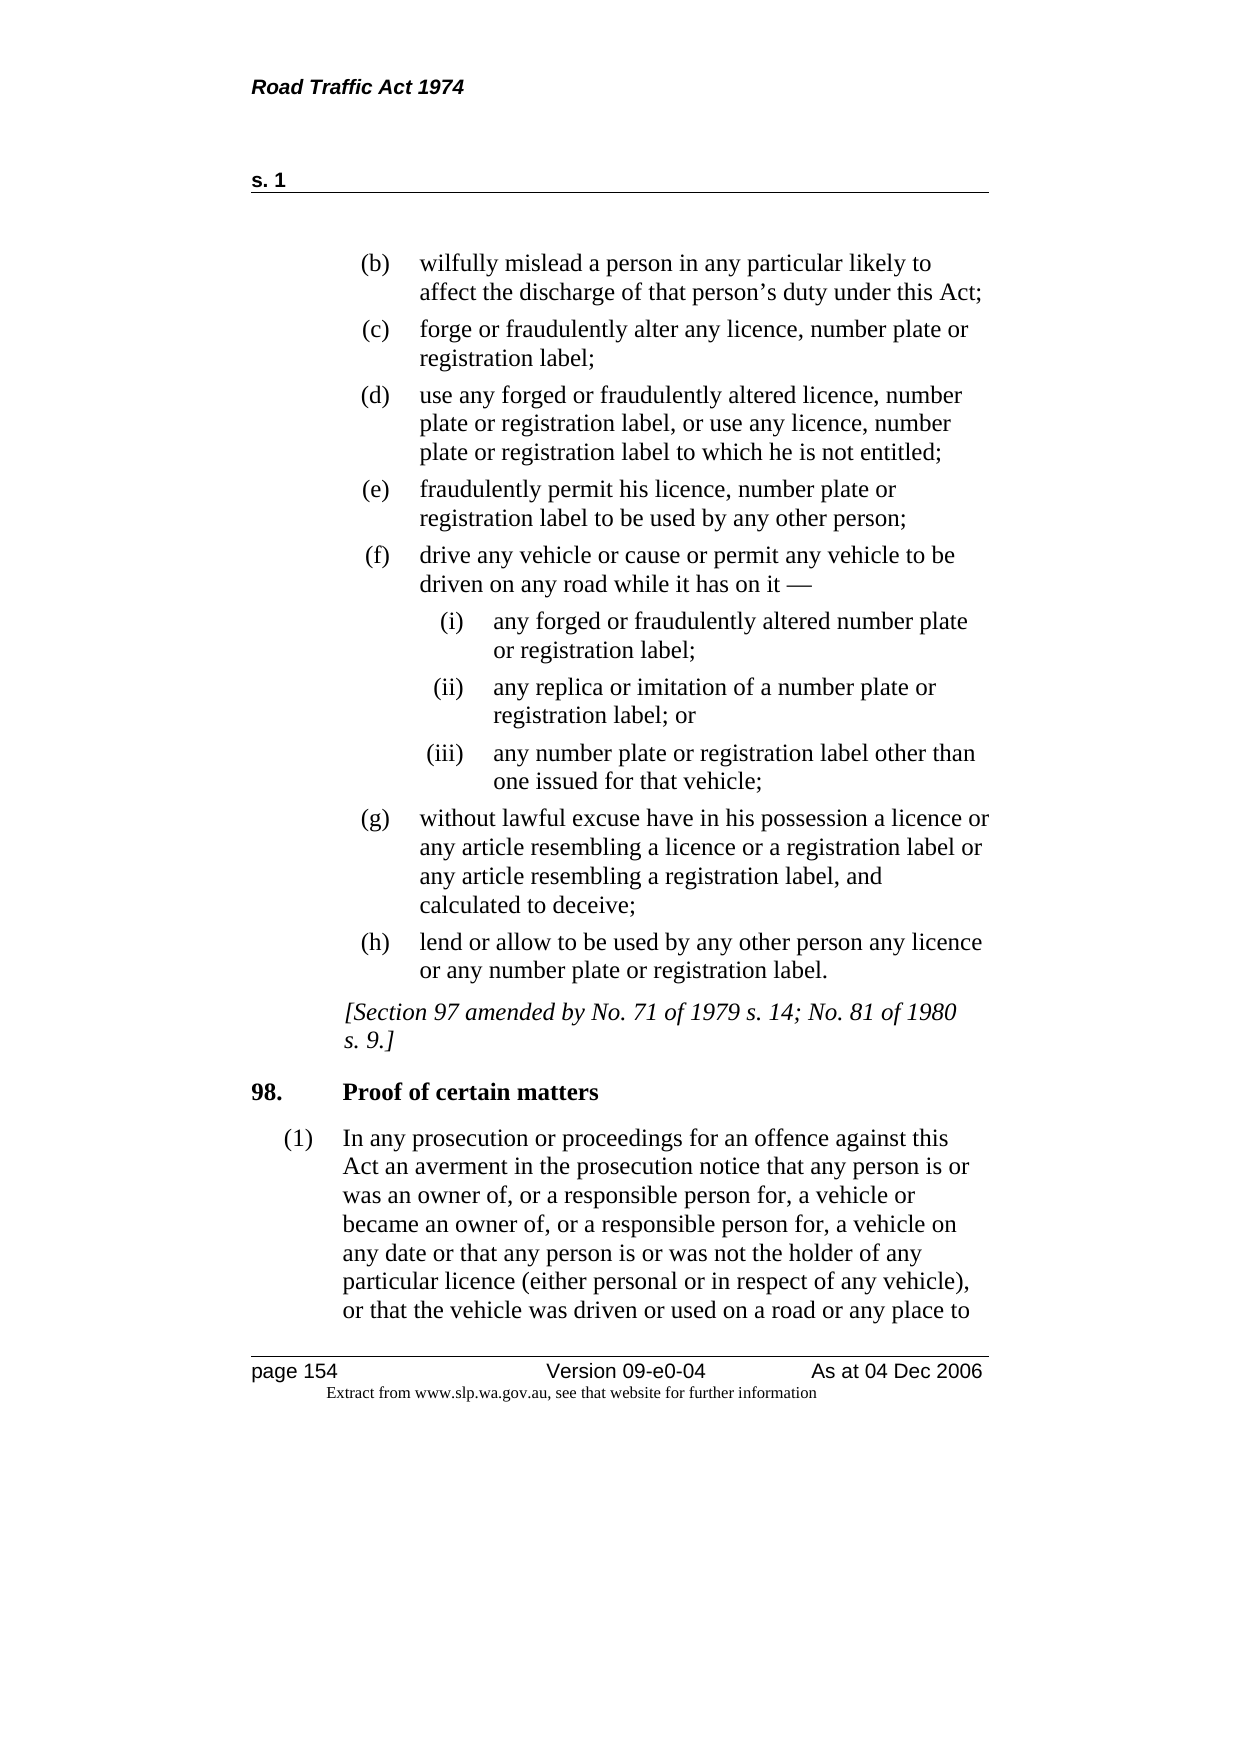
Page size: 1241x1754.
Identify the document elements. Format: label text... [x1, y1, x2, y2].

subtitle 98. Proof of certain matters [251, 1077, 989, 1106]
text (ii) any replica or imitation of a number plate or registration label; or [251, 672, 989, 729]
text (g) without lawful excuse have in his possession a licence or any article resembling a licence or a registration label or any article resembling a registration label, and calculated to deceive; [251, 803, 989, 918]
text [251, 1123, 989, 1324]
text [Section 97 amended by No. 71 of 1979 s. 14; No. 81 of 1980 s. 9.] [251, 997, 989, 1054]
text (c) forge or fraudulently alter any licence, number plate or registration label; [251, 314, 989, 371]
text (f) drive any vehicle or cause or permit any vehicle to be driven on any road while it has on it — [251, 540, 989, 598]
text (b) wilfully mislead a person in any particular likely to affect the discharge of that person’s duty under this Act; [251, 248, 989, 306]
text (iii) any number plate or registration label other than one issued for that vehicle; [251, 738, 989, 795]
text (d) use any forged or fraudulently altered licence, number plate or registration label, or use any licence, number plate or registration label to which he is not entitled; [251, 380, 989, 466]
text (i) any forged or fraudulently altered number plate or registration label; [251, 606, 989, 663]
text (h) lend or allow to be used by any other person any licence or any number plate or registration label. [251, 927, 989, 984]
text (e) fraudulently permit his licence, number plate or registration label to be used by any other person; [251, 474, 989, 532]
